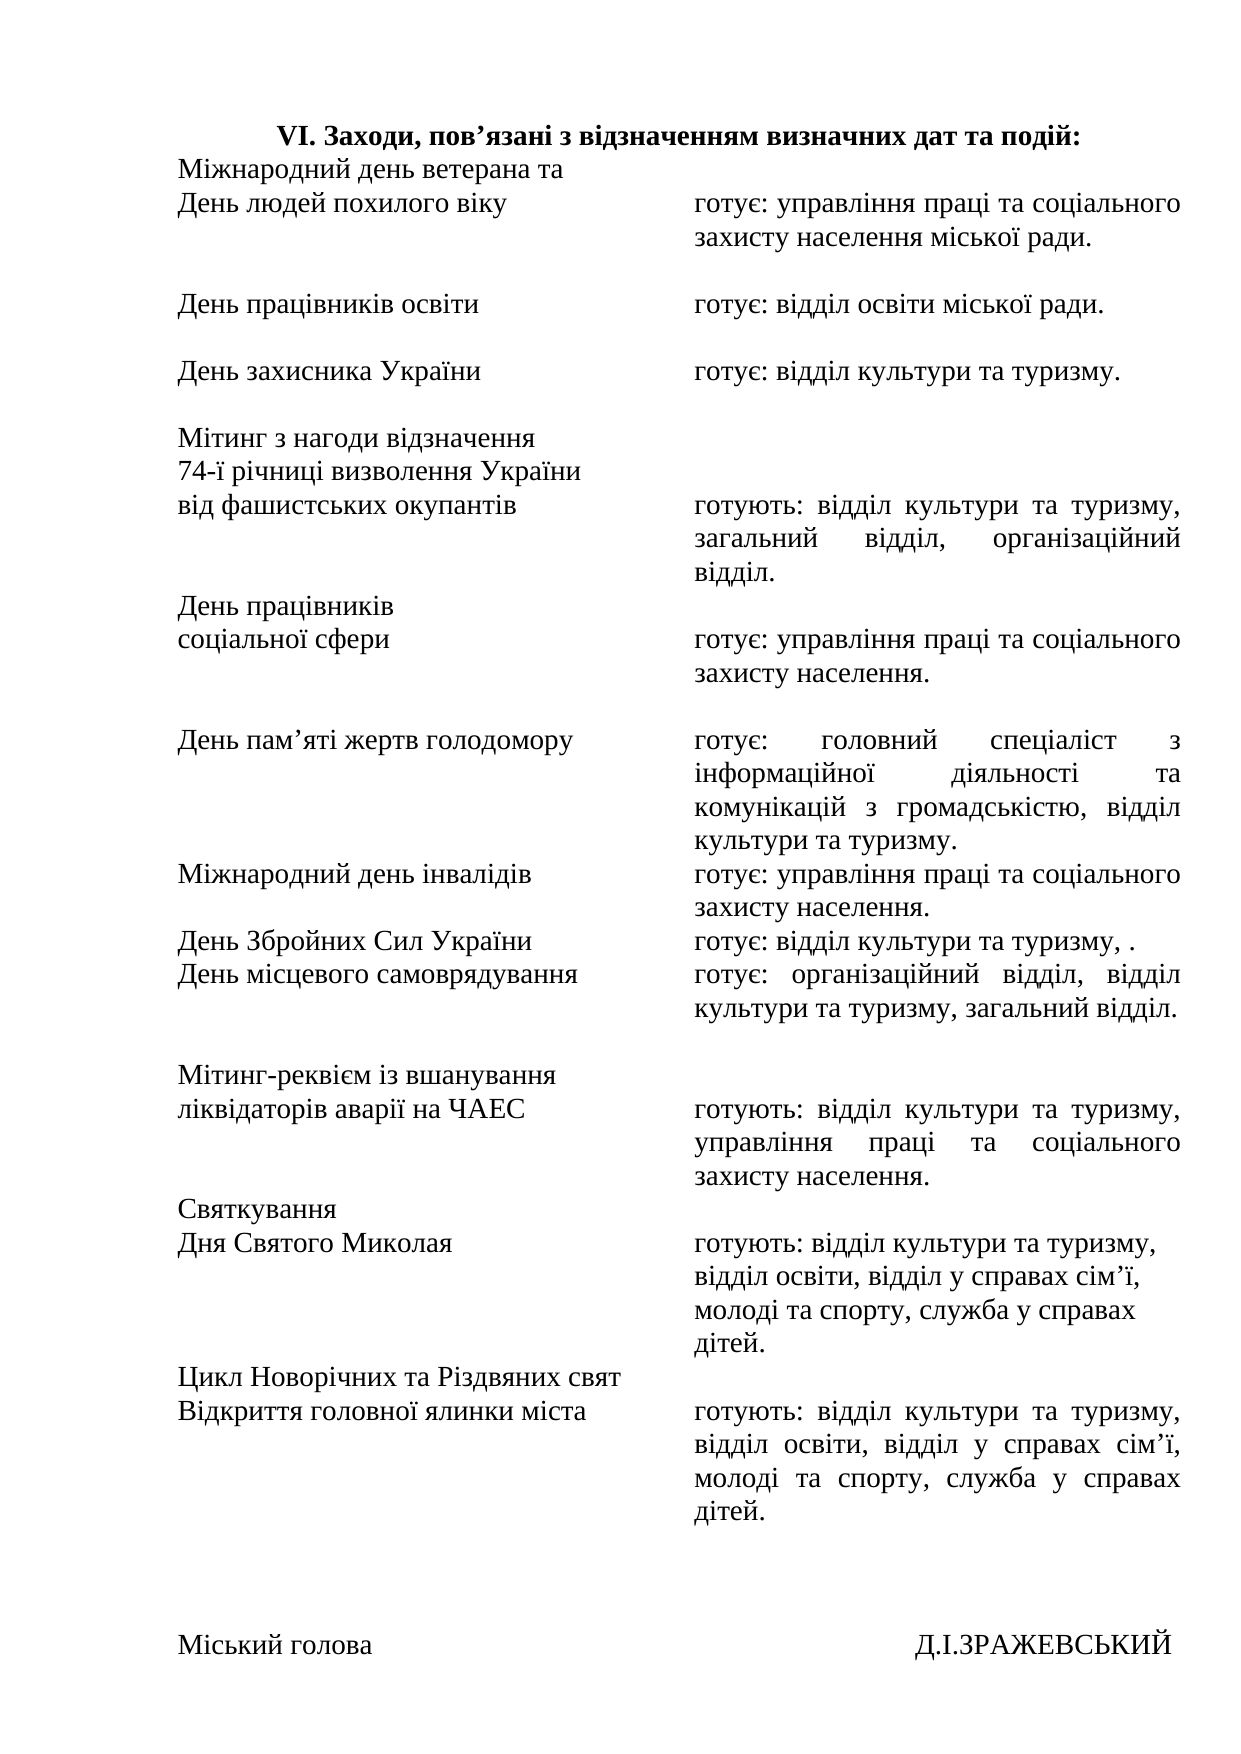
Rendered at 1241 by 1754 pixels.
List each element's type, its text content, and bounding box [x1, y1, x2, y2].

text День місцевого самоврядування готує: організаційний відділ, відділ культури та туризму, загальний відділ. [177, 957, 1181, 1024]
text Міський голова Д.І.ЗРАЖЕВСЬКИЙ [177, 1627, 1181, 1661]
text День захисника України готує: відділ культури та туризму. [177, 353, 1181, 386]
text Дня Святого Миколая готують: відділ культури та туризму, відділ освіти, відділ у справах сім’ї, молоді та спорту, служба у справах дітей. [177, 1225, 1181, 1359]
text VІ. Заходи, пов’язані з відзначенням визначних дат та подій: [177, 118, 1181, 152]
text Мітинг з нагоди відзначення [177, 420, 1181, 453]
text Міжнародний день інвалідів готує: управління праці та соціального захисту населення. [177, 856, 1181, 923]
text День пам’яті жертв голодомору готує: головний спеціаліст з інформаційної діяльності та комунікацій з громадськістю, відділ культури та туризму. [177, 722, 1181, 856]
text ліквідаторів аварії на ЧАЕС готують: відділ культури та туризму, управління праці та соціального захисту населення. [177, 1091, 1181, 1191]
text Святкування [177, 1191, 1181, 1225]
text Міжнародний день ветерана та [177, 152, 1181, 185]
text від фашистських окупантів готують: відділ культури та туризму, загальний відділ, організаційний відділ. [177, 487, 1181, 588]
text День працівників [177, 588, 1181, 621]
text Мітинг-реквієм із вшанування [177, 1057, 1181, 1091]
text День людей похилого віку готує: управління праці та соціального захисту населення міської ради. [177, 185, 1181, 252]
text Відкриття головної ялинки міста готують: відділ культури та туризму, відділ освіти, відділ у справах сім’ї, молоді та спорту, служба у справах дітей. [177, 1393, 1181, 1527]
text День працівників освіти готує: відділ освіти міської ради. [177, 286, 1181, 319]
text соціальної сфери готує: управління праці та соціального захисту населення. [177, 621, 1181, 688]
text 74-ї річниці визволення України [177, 453, 1181, 487]
text Цикл Новорічних та Різдвяних свят [177, 1359, 1181, 1393]
text День Збройних Сил України готує: відділ культури та туризму, . [177, 923, 1181, 957]
